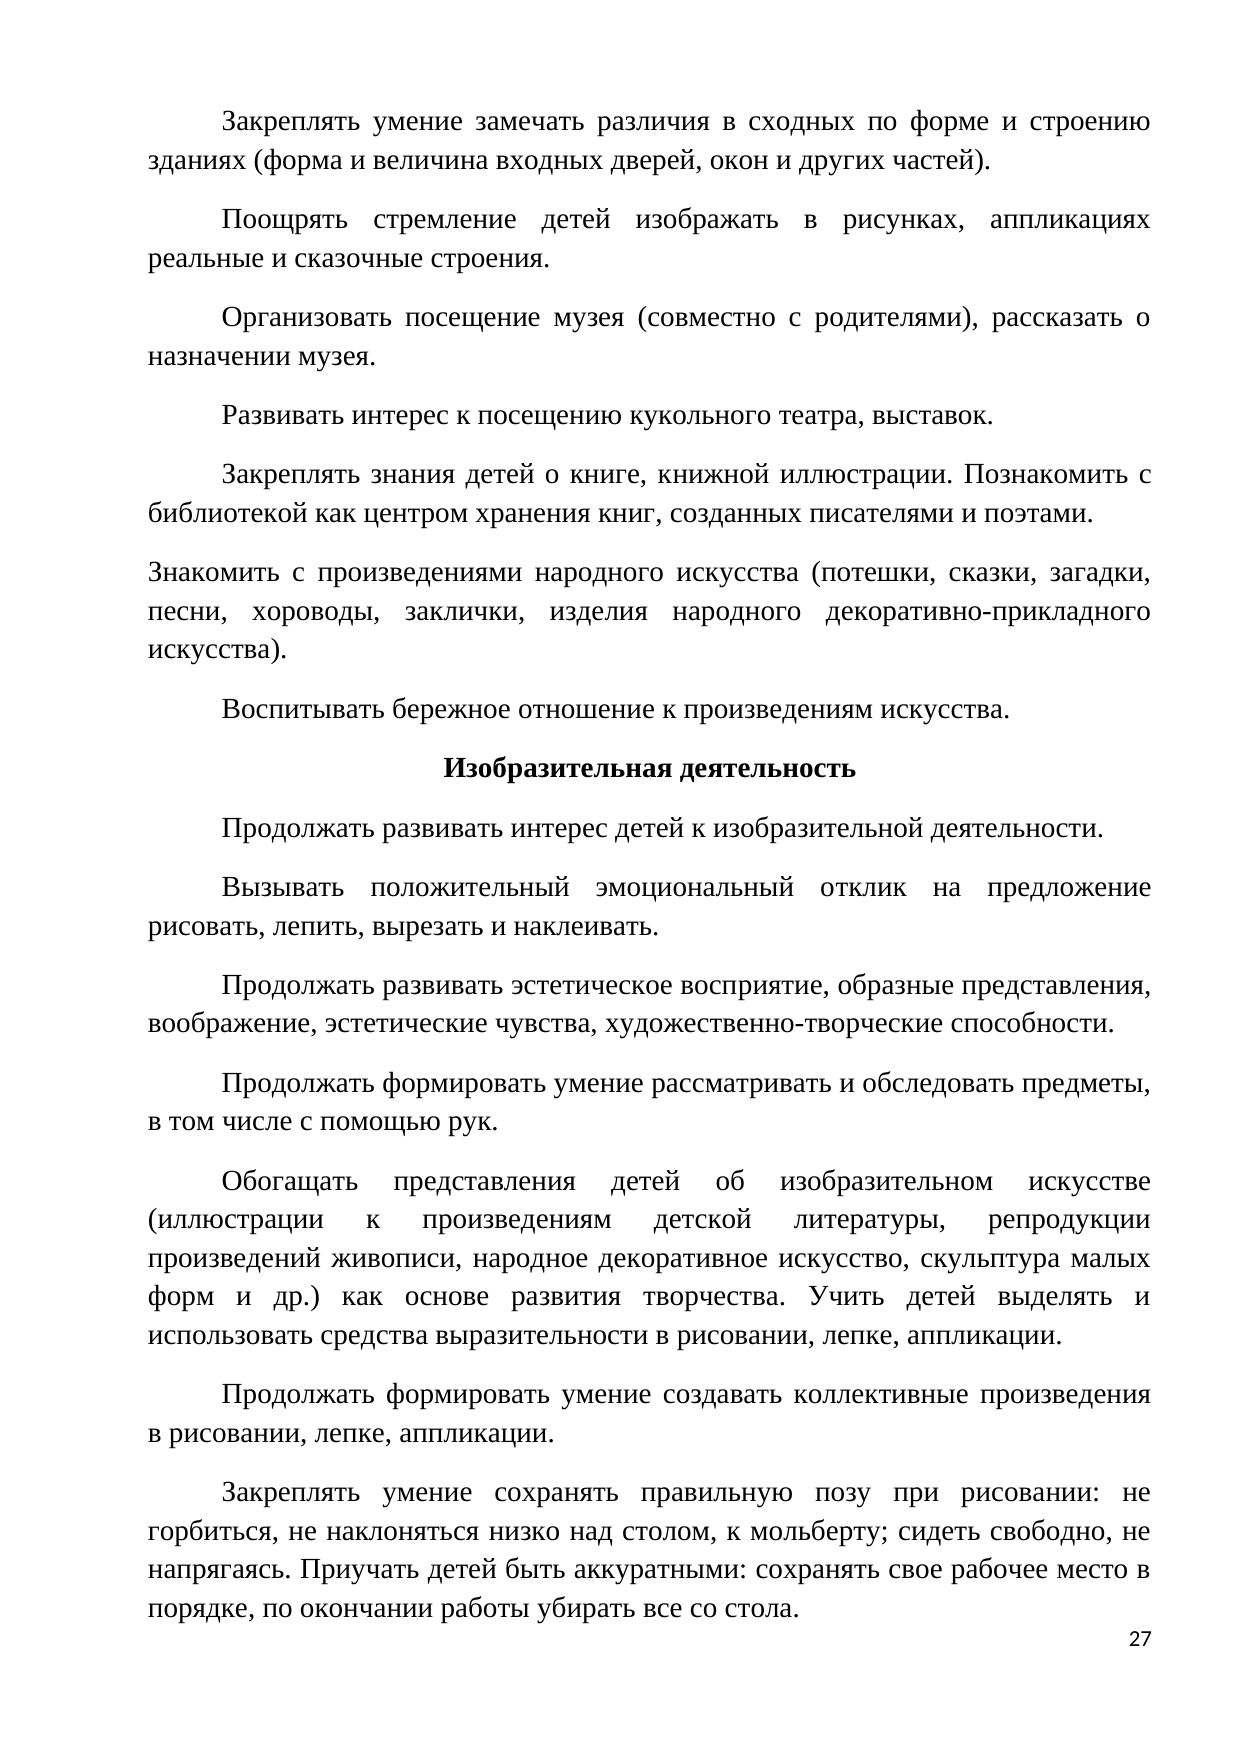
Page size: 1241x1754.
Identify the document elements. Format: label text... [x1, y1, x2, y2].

text Продолжать развивать эстетическое восприятие, образные представления, воображение, эстетические чувства, художественно-творческие способности. [148, 967, 1152, 1039]
text Поощрять стремление детей изображать в рисунках, аппликациях реальные и сказочные строения. [148, 201, 1152, 273]
text Закреплять знания детей о книге, книжной иллюстрации. Познакомить с библиотекой как центром хранения книг, созданных писателями и поэтами. [148, 457, 1152, 529]
text Знакомить с произведениями народного искусства (потешки, сказки, загадки, песни, хороводы, заклички, изделия народного декоративно-прикладного искусства). [148, 554, 1152, 665]
text Развивать интерес к посещению кукольного театра, выставок. [148, 397, 1152, 431]
text Закреплять умение сохранять правильную позу при рисовании: не горбиться, не наклоняться низко над столом, к мольберту; сидеть свободно, не напрягаясь. Приучать детей быть аккуратными: сохранять свое рабочее место в порядке, по окончании работы убирать все со стола. [148, 1474, 1152, 1623]
text Продолжать развивать интерес детей к изобразительной деятельности. [148, 810, 1152, 843]
text Организовать посещение музея (совместно с родителями), рассказать о назначении музея. [148, 299, 1152, 371]
text Продолжать формировать умение рассматривать и обследовать предметы, в том числе с помощью рук. [148, 1065, 1152, 1137]
text Воспитывать бережное отношение к произведениям искусства. [148, 691, 1152, 724]
text Вызывать положительный эмоциональный отклик на предложение рисовать, лепить, вырезать и наклеивать. [148, 869, 1152, 941]
text Обогащать представления детей об изобразительном искусстве (иллюстрации к произведениям детской литературы, репродукции произведений живописи, народное декоративное искусство, скульптура малых форм и др.) как основе развития творчества. Учить детей выделять и использовать средства выразительности в рисовании, лепке, аппликации. [148, 1163, 1152, 1351]
text Продолжать формировать умение создавать коллективные произведения в рисовании, лепке, аппликации. [148, 1376, 1152, 1448]
text Изобразительная деятельность [148, 750, 1152, 784]
text Закреплять умение замечать различия в сходных по форме и строению зданиях (форма и величина входных дверей, окон и других частей). [148, 103, 1152, 176]
